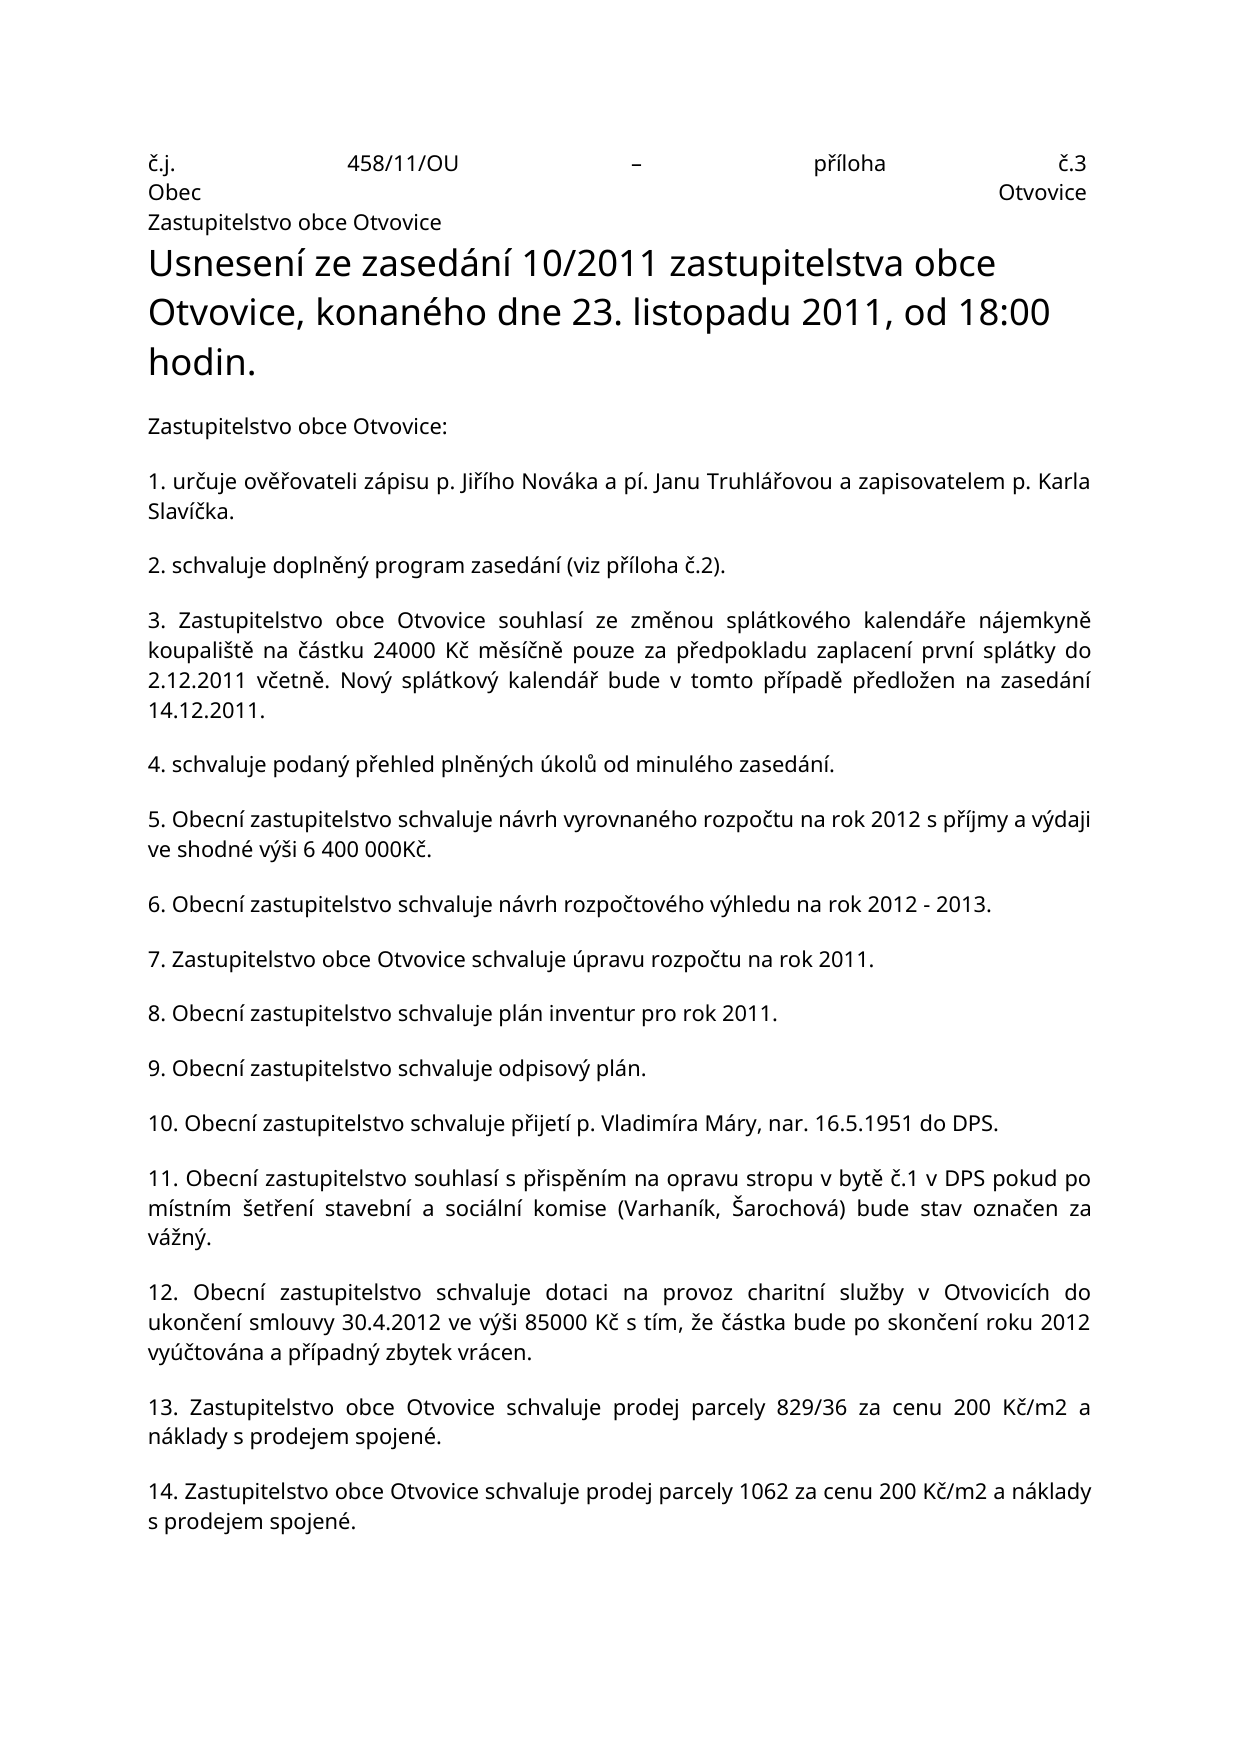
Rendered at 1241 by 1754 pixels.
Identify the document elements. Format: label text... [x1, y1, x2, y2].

text 5. Obecní zastupitelstvo schvaluje návrh vyrovnaného rozpočtu na rok 2012 s příjmy a výdaji ve shodné výši 6 400 000Kč. [148, 804, 1093, 864]
text 7. Zastupitelstvo obce Otvovice schvaluje úpravu rozpočtu na rok 2011. [148, 943, 1093, 973]
text 10. Obecní zastupitelstvo schvaluje přijetí p. Vladimíra Máry, nar. 16.5.1951 do DPS. [148, 1108, 1093, 1138]
text 3. Zastupitelstvo obce Otvovice souhlasí ze změnou splátkového kalendáře nájemkyně koupaliště na částku 24000 Kč měsíčně pouze za předpokladu zaplacení první splátky do 2.12.2011 včetně. Nový splátkový kalendář bude v tomto případě předložen na zasedání 14.12.2011. [148, 605, 1093, 724]
text 13. Zastupitelstvo obce Otvovice schvaluje prodej parcely 829/36 za cenu 200 Kč/m2 a náklady s prodejem spojené. [148, 1391, 1093, 1451]
text Usnesení ze zasedání 10/2011 zastupitelstva obce Otvovice, konaného dne 23. listopadu 2011, od 18:00 hodin. [148, 237, 1093, 386]
text č.j. 458/11/OU – příloha č.3 Obec Otvovice Zastupitelstvo obce Otvovice [148, 148, 1093, 237]
text 8. Obecní zastupitelstvo schvaluje plán inventur pro rok 2011. [148, 998, 1093, 1028]
text 2. schvaluje doplněný program zasedání (viz příloha č.2). [148, 550, 1093, 580]
text 9. Obecní zastupitelstvo schvaluje odpisový plán. [148, 1053, 1093, 1083]
text Zastupitelstvo obce Otvovice: [148, 411, 1093, 441]
text 14. Zastupitelstvo obce Otvovice schvaluje prodej parcely 1062 za cenu 200 Kč/m2 a náklady s prodejem spojené. [148, 1476, 1093, 1536]
text 12. Obecní zastupitelstvo schvaluje dotaci na provoz charitní služby v Otvovicích do ukončení smlouvy 30.4.2012 ve výši 85000 Kč s tím, že částka bude po skončení roku 2012 vyúčtována a případný zbytek vrácen. [148, 1277, 1093, 1366]
text 6. Obecní zastupitelstvo schvaluje návrh rozpočtového výhledu na rok 2012 - 2013. [148, 889, 1093, 918]
text 4. schvaluje podaný přehled plněných úkolů od minulého zasedání. [148, 749, 1093, 779]
text 1. určuje ověřovateli zápisu p. Jiřího Nováka a pí. Janu Truhlářovou a zapisovatelem p. Karla Slavíčka. [148, 466, 1093, 525]
text 11. Obecní zastupitelstvo souhlasí s přispěním na opravu stropu v bytě č.1 v DPS pokud po místním šetření stavební a sociální komise (Varhaník, Šarochová) bude stav označen za vážný. [148, 1163, 1093, 1252]
